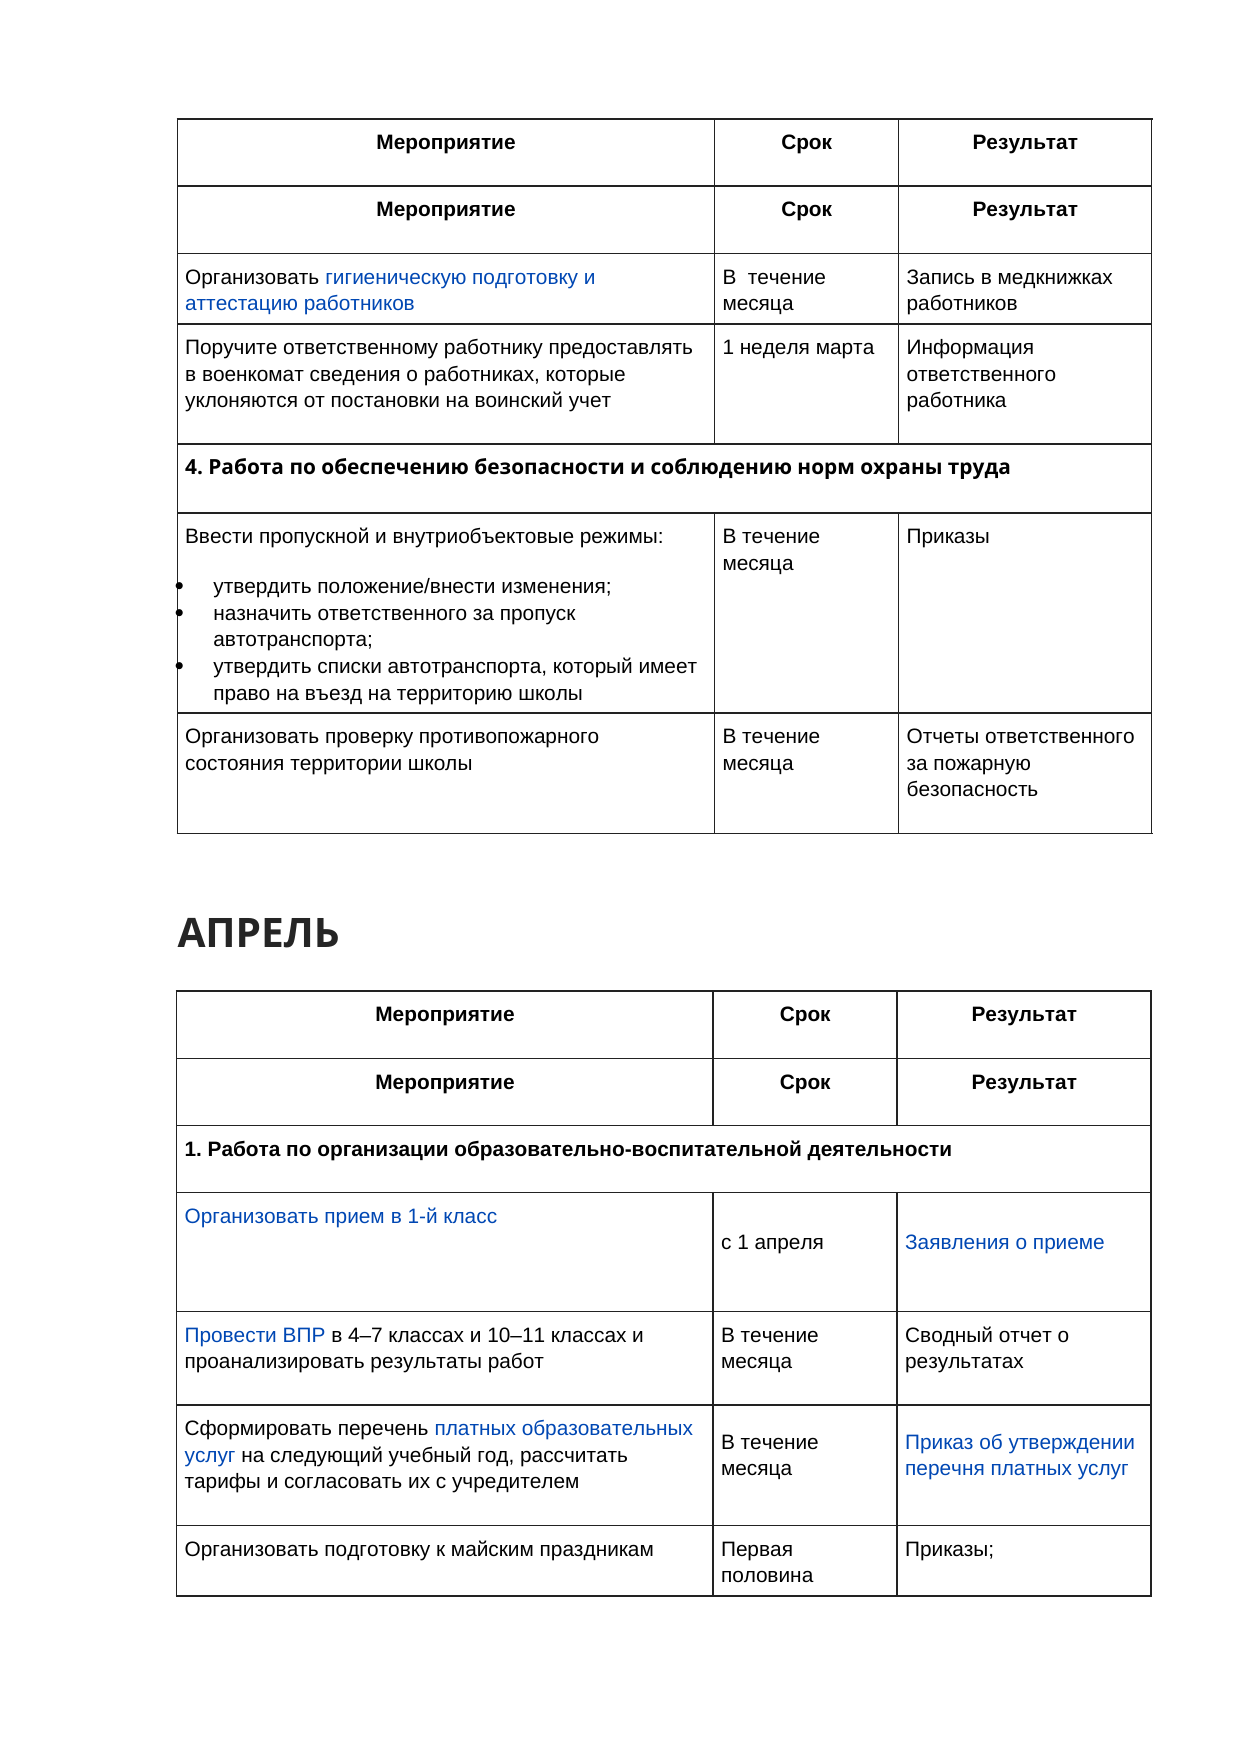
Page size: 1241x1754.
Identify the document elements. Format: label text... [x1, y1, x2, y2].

table_header Мероприятие [177, 992, 712, 1057]
table_cell Мероприятие [178, 187, 714, 252]
table_cell В течение месяца [715, 514, 898, 712]
table_cell Запись в медкнижках работников [899, 254, 1151, 323]
table_cell 1 неделя марта [715, 325, 898, 443]
table_cell В течение месяца [714, 1312, 896, 1404]
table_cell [898, 1526, 1150, 1595]
table_cell Сформировать перечень платных образовательных услуг на следующий учебный год, рассчитать тарифы и согласовать их с учредителем [177, 1406, 712, 1524]
table_cell 1. Работа по организации образовательно-воспитательной деятельности [177, 1126, 1150, 1192]
table_cell Срок [715, 187, 898, 252]
table_cell Организовать проверку противопожарного состояния территории школы [178, 714, 714, 832]
table_cell с 1 апреля [714, 1193, 896, 1311]
table_cell В течение месяца [714, 1406, 896, 1524]
table_cell Поручите ответственному работнику предоставлять в военкомат сведения о работниках, которые уклоняются от постановки на воинский учет [178, 325, 714, 443]
table_header Результат [898, 992, 1150, 1057]
table_cell Провести ВПР в 4–7 классах и 10–11 классах и проанализировать результаты работ [177, 1312, 712, 1404]
table_cell Ввести пропускной и внутриобъектовые режимы: утвердить положение/внести изменения; назначить ответственного за пропуск автотранспорта; утвердить списки автотранспорта, который имеет право на въезд на территорию школы [178, 514, 714, 712]
table_cell Результат [899, 187, 1151, 252]
table_cell В течение месяца [715, 714, 898, 832]
table_cell Заявления о приеме [898, 1193, 1150, 1311]
table_cell Сводный отчет о результатах [898, 1312, 1150, 1404]
table_cell Приказ об утверждении перечня платных услуг [898, 1406, 1150, 1524]
table_cell Приказы [899, 514, 1151, 712]
table_cell Срок [714, 1059, 896, 1125]
table_cell Результат [898, 1059, 1150, 1125]
table_cell Организовать прием в 1-й класс [177, 1193, 712, 1311]
table_cell Организовать гигиеническую подготовку и аттестацию работников [178, 254, 714, 323]
table_cell В течение месяца [715, 254, 898, 323]
table_header Результат [899, 120, 1151, 185]
table_cell Первая половина месяца [714, 1526, 896, 1595]
table_cell Мероприятие [177, 1059, 712, 1125]
table_cell 4. Работа по обеспечению безопасности и соблюдению норм охраны труда [178, 445, 1151, 512]
table_cell Отчеты ответственного за пожарную безопасность [899, 714, 1151, 832]
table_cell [177, 1526, 712, 1595]
table_cell Информация ответственного работника [899, 325, 1151, 443]
table_header Срок [714, 992, 896, 1057]
text АПРЕЛЬ [177, 897, 1152, 959]
table_header Мероприятие [178, 120, 714, 185]
table_header Срок [715, 120, 898, 185]
